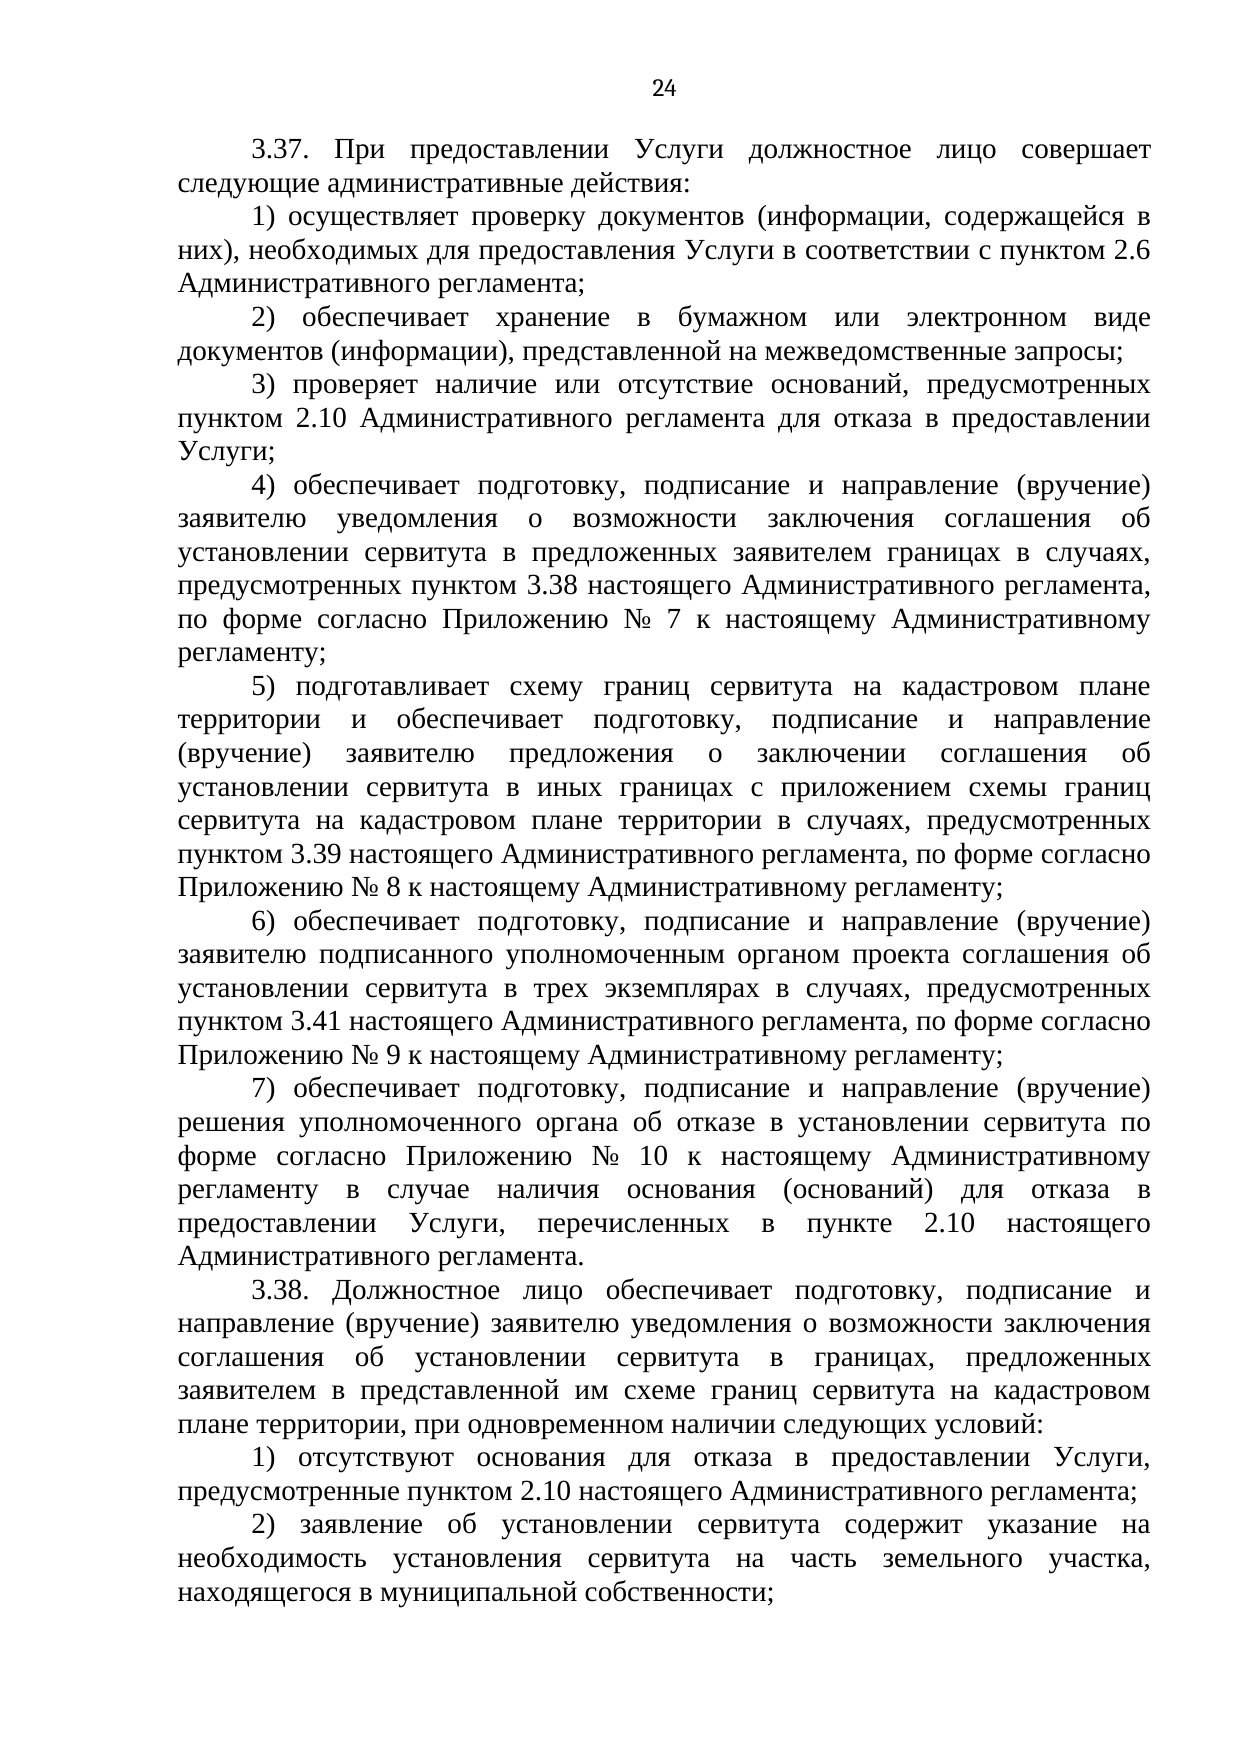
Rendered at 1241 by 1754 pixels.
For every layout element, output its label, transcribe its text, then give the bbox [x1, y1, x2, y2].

text 3.38. Должностное лицо обеспечивает подготовку, подписание и направление (вручение) заявителю уведомления о возможности заключения соглашения об установлении сервитута в границах, предложенных заявителем в представленной им схеме границ сервитута на кадастровом плане территории, при одновременном наличии следующих условий: [177, 1272, 1152, 1439]
text 4) обеспечивает подготовку, подписание и направление (вручение) заявителю уведомления о возможности заключения соглашения об установлении сервитута в предложенных заявителем границах в случаях, предусмотренных пунктом 3.38 настоящего Административного регламента, по форме согласно Приложению № 7 к настоящему Административному регламенту; [177, 467, 1152, 668]
text 5) подготавливает схему границ сервитута на кадастровом плане территории и обеспечивает подготовку, подписание и направление (вручение) заявителю предложения о заключении соглашения об установлении сервитута в иных границах с приложением схемы границ сервитута на кадастровом плане территории в случаях, предусмотренных пунктом 3.39 настоящего Административного регламента, по форме согласно Приложению № 8 к настоящему Административному регламенту; [177, 668, 1152, 903]
text 3.37. При предоставлении Услуги должностное лицо совершает следующие административные действия: [177, 118, 1152, 198]
text 1) отсутствуют основания для отказа в предоставлении Услуги, предусмотренные пунктом 2.10 настоящего Административного регламента; [177, 1439, 1152, 1507]
text 2) заявление об установлении сервитута содержит указание на необходимость установления сервитута на часть земельного участка, находящегося в муниципальной собственности; [177, 1507, 1152, 1607]
text 2) обеспечивает хранение в бумажном или электронном виде документов (информации), представленной на межведомственные запросы; [177, 299, 1152, 366]
text 6) обеспечивает подготовку, подписание и направление (вручение) заявителю подписанного уполномоченным органом проекта соглашения об установлении сервитута в трех экземплярах в случаях, предусмотренных пунктом 3.41 настоящего Административного регламента, по форме согласно Приложению № 9 к настоящему Административному регламенту; [177, 903, 1152, 1071]
text 7) обеспечивает подготовку, подписание и направление (вручение) решения уполномоченного органа об отказе в установлении сервитута по форме согласно Приложению № 10 к настоящему Административному регламенту в случае наличия основания (оснований) для отказа в предоставлении Услуги, перечисленных в пункте 2.10 настоящего Административного регламента. [177, 1071, 1152, 1272]
text 3) проверяет наличие или отсутствие оснований, предусмотренных пунктом 2.10 Административного регламента для отказа в предоставлении Услуги; [177, 366, 1152, 467]
text 1) осуществляет проверку документов (информации, содержащейся в них), необходимых для предоставления Услуги в соответствии с пунктом 2.6 Административного регламента; [177, 198, 1152, 299]
